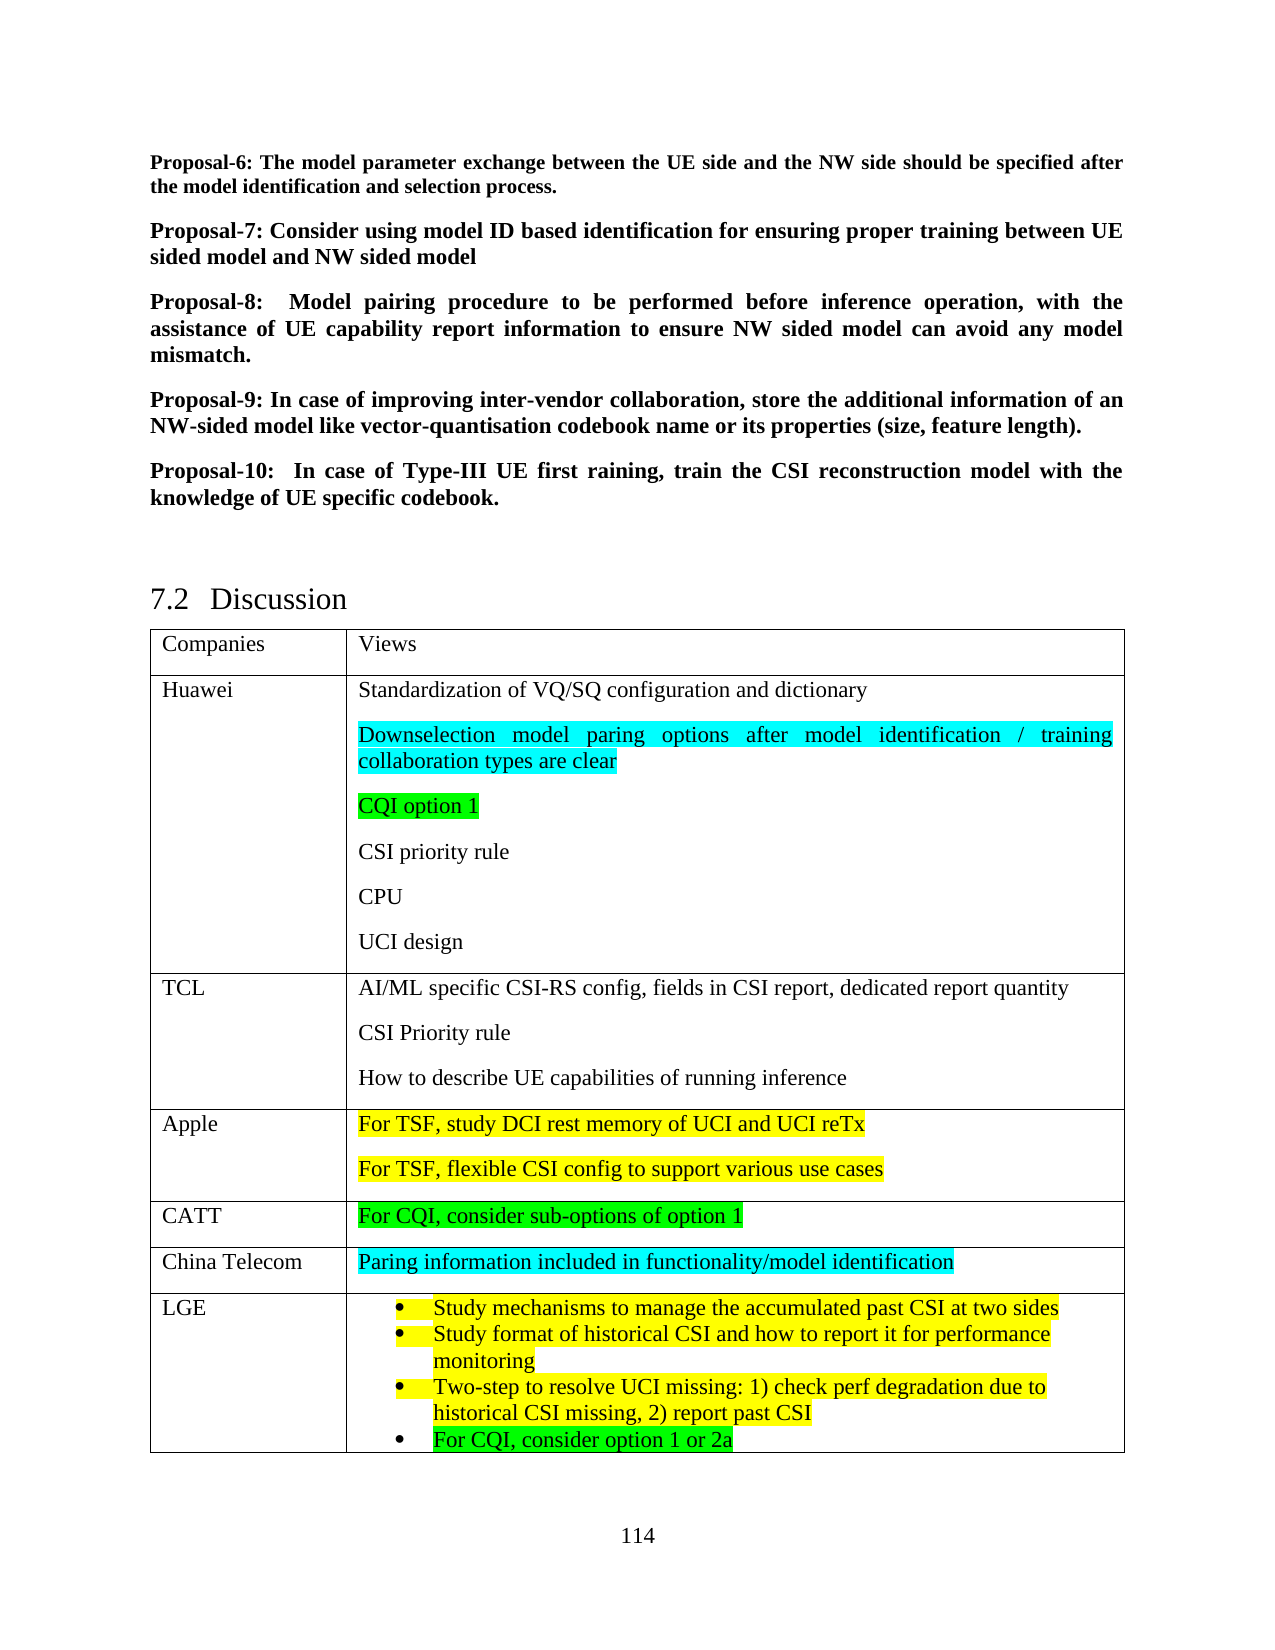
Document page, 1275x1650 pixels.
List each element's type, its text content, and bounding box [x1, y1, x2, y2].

subtitle Discussion [150, 580, 1125, 616]
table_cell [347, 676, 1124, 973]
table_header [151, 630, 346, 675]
text Proposal-7: Consider using model ID based identification for ensuring proper training between UE sided model and NW sided model [150, 217, 1125, 269]
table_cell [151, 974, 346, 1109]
text Proposal-10: In case of Type-III UE first raining, train the CSI reconstruction model with the knowledge of UE specific codebook. [150, 458, 1125, 510]
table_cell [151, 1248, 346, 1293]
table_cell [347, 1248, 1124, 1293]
text Proposal-9: In case of improving inter-vendor collaboration, store the additional information of an NW-sided model like vector-quantisation codebook name or its properties (size, feature length). [150, 386, 1125, 439]
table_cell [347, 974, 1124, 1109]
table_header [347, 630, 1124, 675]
text Proposal-8: Model pairing procedure to be performed before inference operation, with the assistance of UE capability report information to ensure NW sided model can avoid any model mismatch. [150, 288, 1125, 367]
text Proposal-6: The model parameter exchange between the UE side and the NW side should be specified after the model identification and selection process. [150, 150, 1125, 198]
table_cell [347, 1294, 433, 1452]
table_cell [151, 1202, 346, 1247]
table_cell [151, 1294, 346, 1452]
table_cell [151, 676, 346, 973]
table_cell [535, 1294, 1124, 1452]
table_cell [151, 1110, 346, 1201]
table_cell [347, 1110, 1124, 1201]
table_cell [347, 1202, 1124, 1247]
